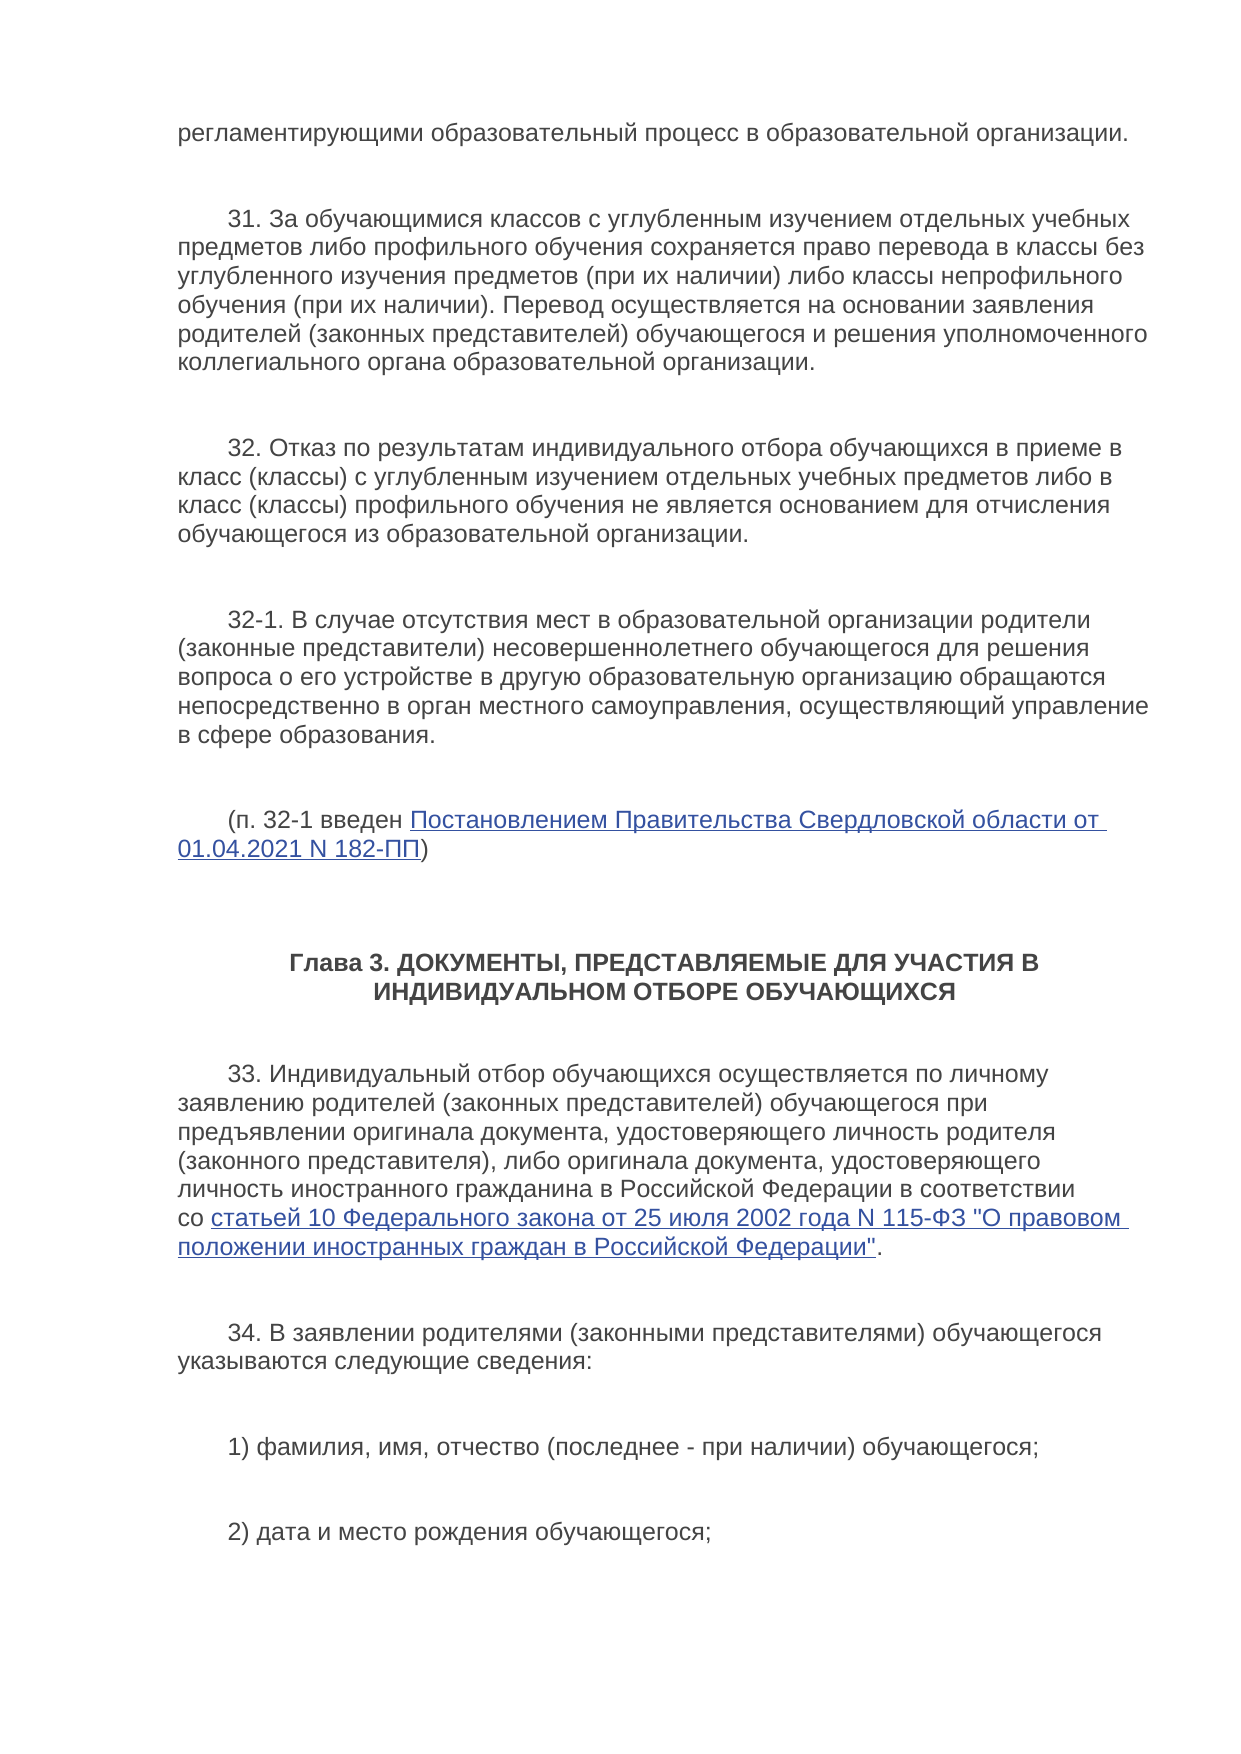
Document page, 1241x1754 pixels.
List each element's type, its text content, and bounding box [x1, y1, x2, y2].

text 32-1. В случае отсутствия мест в образовательной организации родители (законные представители) несовершеннолетнего обучающегося для решения вопроса о его устройстве в другую образовательную организацию обращаются непосредственно в орган местного самоуправления, осуществляющий управление в сфере образования. [177, 605, 1152, 776]
text 2) дата и место рождения обучающегося; [177, 1517, 1152, 1574]
text 1) фамилия, имя, отчество (последнее - при наличии) обучающегося; [177, 1432, 1152, 1488]
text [177, 118, 1152, 175]
text 31. За обучающимися классов с углубленным изучением отдельных учебных предметов либо профильного обучения сохраняется право перевода в классы без углубленного изучения предметов (при их наличии) либо классы непрофильного обучения (при их наличии). Перевод осуществляется на основании заявления родителей (законных представителей) обучающегося и решения уполномоченного коллегиального органа образовательной организации. [177, 204, 1152, 404]
text 32. Отказ по результатам индивидуального отбора обучающихся в приеме в класс (классы) с углубленным изучением отдельных учебных предметов либо в класс (классы) профильного обучения не является основанием для отчисления обучающегося из образовательной организации. [177, 433, 1152, 576]
text (п. 32-1 введен Постановлением Правительства Свердловской области от 01.04.2021 N 182-ПП) [177, 805, 1152, 891]
text 33. Индивидуальный отбор обучающихся осуществляется по личному заявлению родителей (законных представителей) обучающегося при предъявлении оригинала документа, удостоверяющего личность родителя (законного представителя), либо оригинала документа, удостоверяющего личность иностранного гражданина в Российской Федерации в соответствии со статьей 10 Федерального закона от 25 июля 2002 года N 115-ФЗ "О правовом положении иностранных граждан в Российской Федерации". [177, 1059, 1152, 1289]
text Глава 3. ДОКУМЕНТЫ, ПРЕДСТАВЛЯЕМЫЕ ДЛЯ УЧАСТИЯ В ИНДИВИДУАЛЬНОМ ОТБОРЕ ОБУЧАЮЩИХСЯ [177, 891, 1152, 1006]
text 34. В заявлении родителями (законными представителями) обучающегося указываются следующие сведения: [177, 1317, 1152, 1403]
